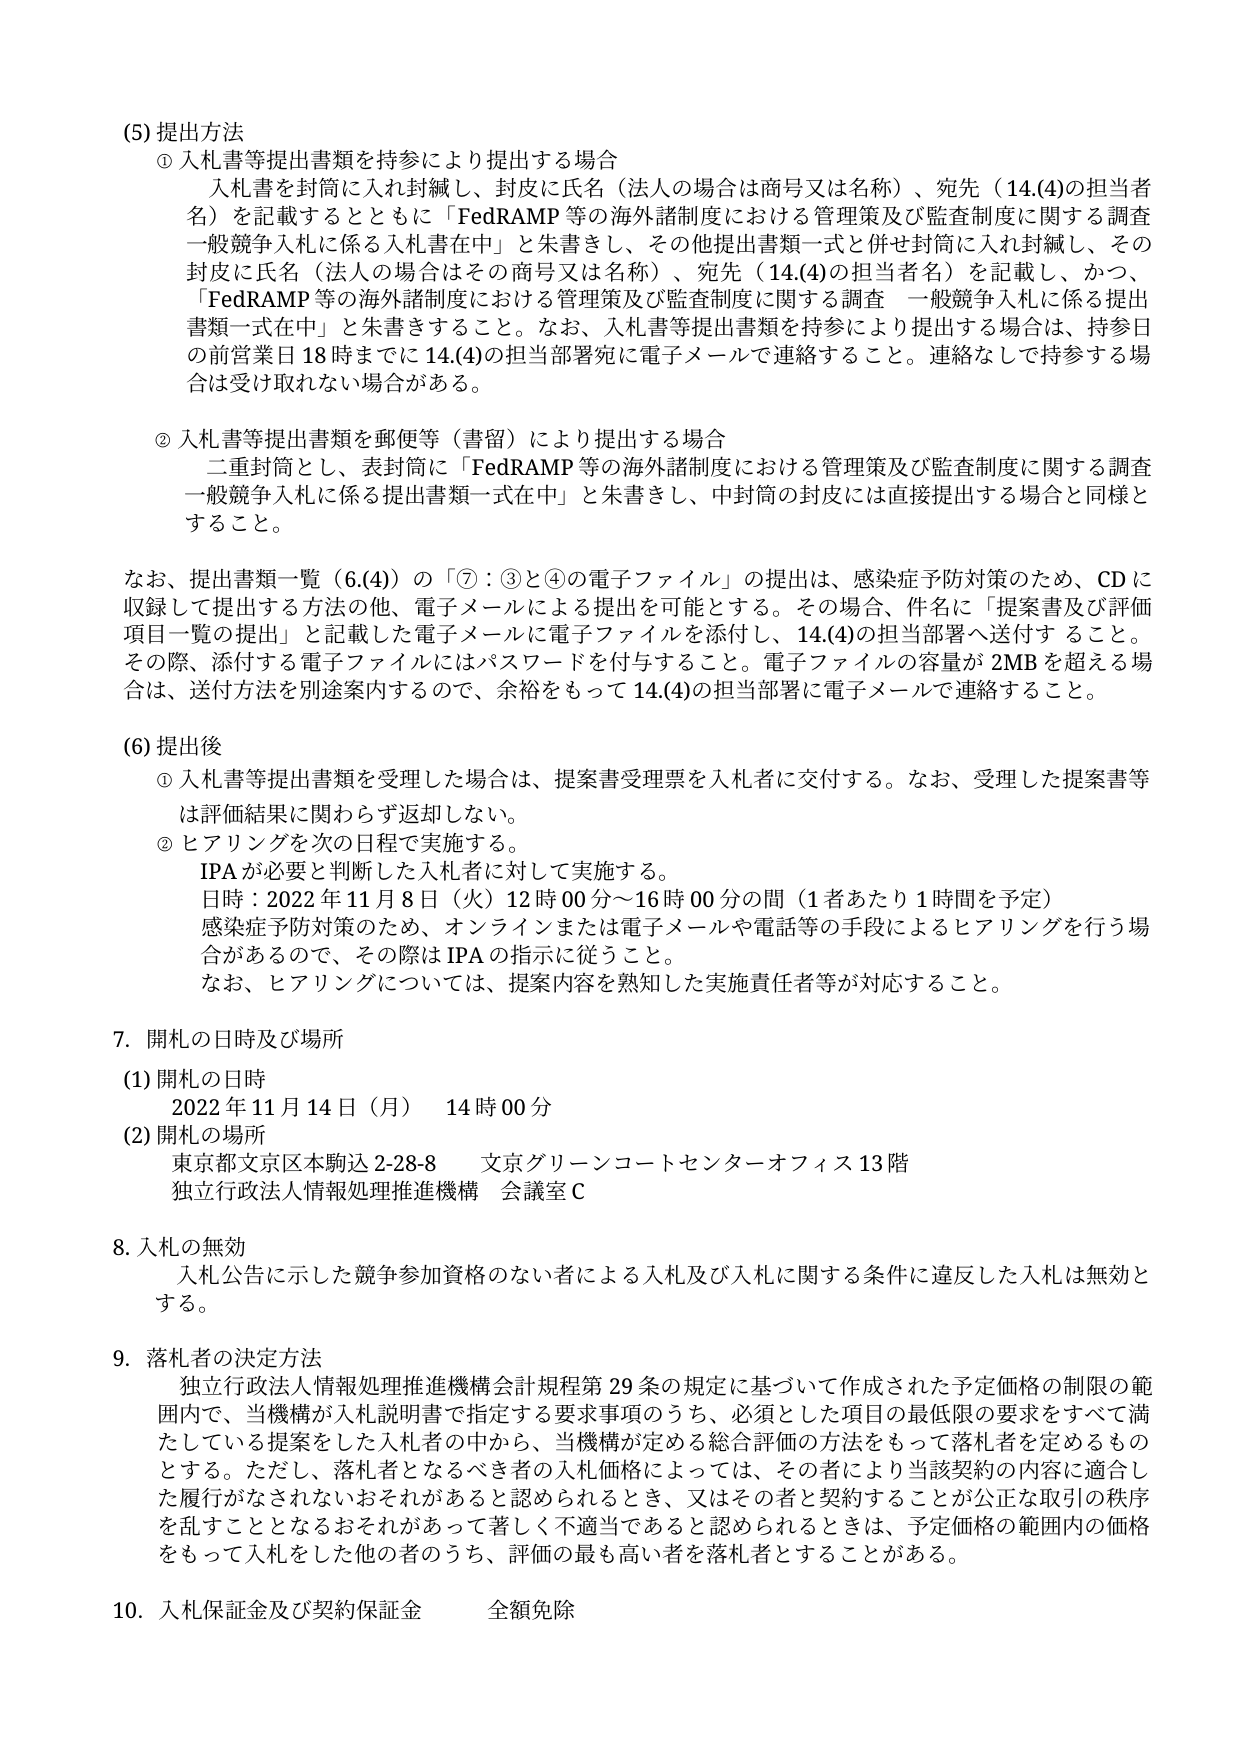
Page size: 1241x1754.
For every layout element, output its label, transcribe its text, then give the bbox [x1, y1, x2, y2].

text なお、提出書類一覧（6.(4)）の「⑦：③と④の電子ファイル」の提出は、感染症予防対策のため、CDに収録して提出する方法の他、電子メールによる提出を可能とする。その場合、件名に「提案書及び評価項目一覧の提出」と記載した電子メールに電子ファイルを添付し、14.(4)の担当部署へ送付す ること。その際、添付する電子ファイルにはパスワードを付与すること。電子ファイルの容量が2MBを超える場合は、送付方法を別途案内するので、余裕をもって14.(4)の担当部署に電子メールで連絡すること。 [123, 565, 1153, 704]
text 入札公告に示した競争参加資格のない者による入札及び入札に関する条件に違反した入札は無効とする。 [154, 1261, 1153, 1317]
text ② 入札書等提出書類を郵便等（書留）により提出する場合 [154, 425, 1153, 453]
text 二重封筒とし、表封筒に「FedRAMP等の海外諸制度における管理策及び監査制度に関する調査 一般競争入札に係る提出書類一式在中」と朱書きし、中封筒の封皮には直接提出する場合と同様とすること。 [184, 453, 1153, 537]
text 2022年11月14日（月） 14時00分 [171, 1093, 1153, 1121]
text ① 入札書等提出書類を受理した場合は、提案書受理票を入札者に交付する。なお、受理した提案書等は評価結果に関わらず返却しない。 [156, 760, 1153, 829]
text (6) 提出後 [123, 732, 1153, 760]
text 東京都文京区本駒込2-28-8 文京グリーンコートセンターオフィス13階 [171, 1149, 1153, 1177]
text 7．開札の日時及び場所 [112, 1025, 1153, 1053]
text なお、ヒアリングについては、提案内容を熟知した実施責任者等が対応すること。 [112, 969, 1153, 997]
text IPAが必要と判断した入札者に対して実施する。 [178, 857, 1153, 885]
text (2) 開札の場所 [123, 1121, 1153, 1149]
text 感染症予防対策のため、オンラインまたは電子メールや電話等の手段によるヒアリングを行う場合があるので、その際はIPAの指示に従うこと。 [112, 913, 1153, 969]
text 9．落札者の決定方法 [112, 1344, 1153, 1372]
text (1) 開札の日時 [123, 1065, 1153, 1093]
text 8. 入札の無効 [112, 1233, 1153, 1261]
text ② ヒアリングを次の日程で実施する。 [112, 829, 1153, 857]
text 独立行政法人情報処理推進機構 会議室C [171, 1177, 1153, 1205]
text 独立行政法人情報処理推進機構会計規程第29条の規定に基づいて作成された予定価格の制限の範囲内で、当機構が入札説明書で指定する要求事項のうち、必須とした項目の最低限の要求をすべて満たしている提案をした入札者の中から、当機構が定める総合評価の方法をもって落札者を定めるものとする。ただし、落札者となるべき者の入札価格によっては、その者により当該契約の内容に適合した履行がなされないおそれがあると認められるとき、又はその者と契約することが公正な取引の秩序を乱すこととなるおそれがあって著しく不適当であると認められるときは、予定価格の範囲内の価格をもって入札をした他の者のうち、評価の最も高い者を落札者とすることがある。 [157, 1372, 1153, 1568]
text (5) 提出方法 [123, 118, 1153, 146]
text 10．入札保証金及び契約保証金 全額免除 [112, 1596, 1153, 1624]
text 入札書を封筒に入れ封緘し、封皮に氏名（法人の場合は商号又は名称）、宛先（14.(4)の担当者名）を記載するとともに「FedRAMP等の海外諸制度における管理策及び監査制度に関する調査 一般競争入札に係る入札書在中」と朱書きし、その他提出書類一式と併せ封筒に入れ封緘し、その封皮に氏名（法人の場合はその商号又は名称）、宛先（14.(4)の担当者名）を記載し、かつ、「FedRAMP等の海外諸制度における管理策及び監査制度に関する調査 一般競争入札に係る提出書類一式在中」と朱書きすること。なお、入札書等提出書類を持参により提出する場合は、持参日の前営業日18時までに14.(4)の担当部署宛に電子メールで連絡すること。連絡なしで持参する場合は受け取れない場合がある。 [186, 174, 1153, 397]
text ① 入札書等提出書類を持参により提出する場合 [156, 146, 1153, 174]
text 日時：2022年11月8日（火）12時00分～16時00分の間（1者あたり1時間を予定） [112, 885, 1153, 913]
